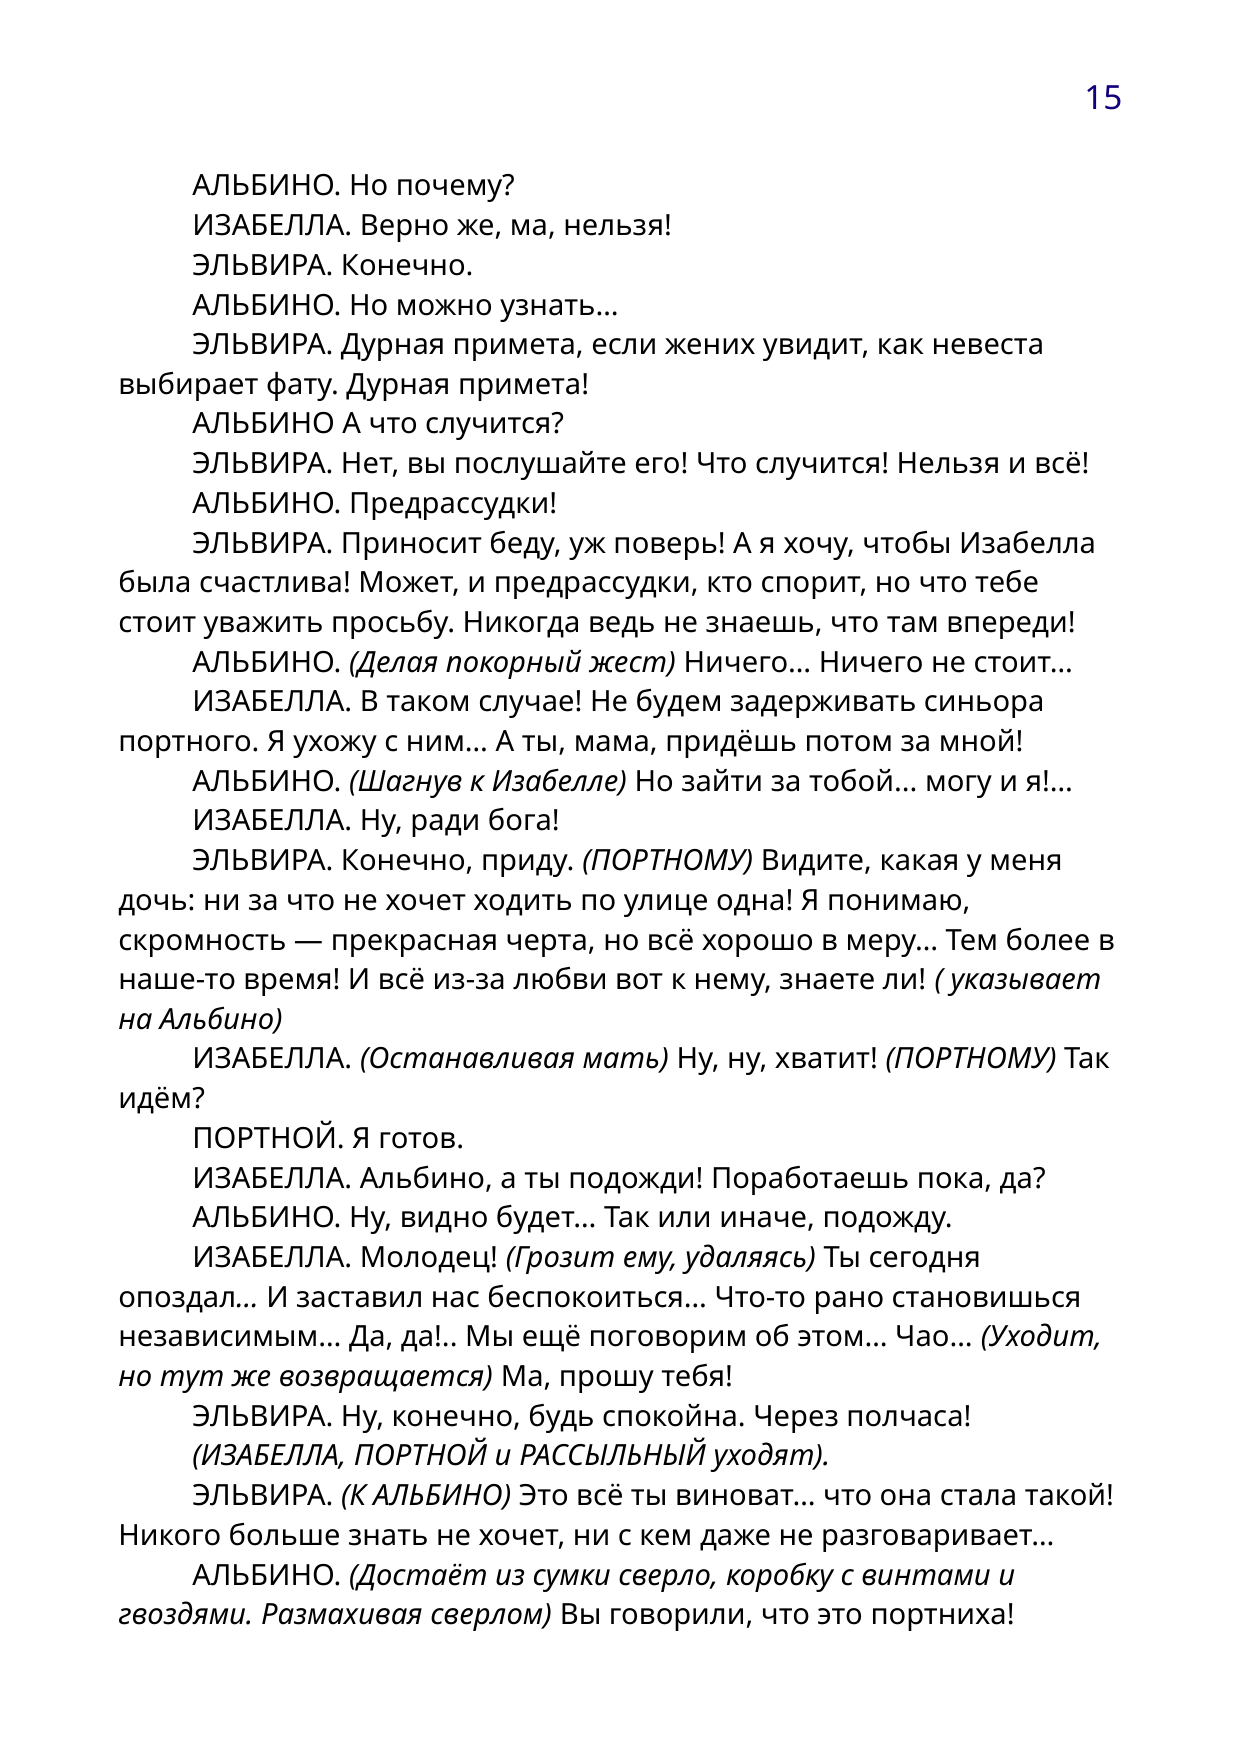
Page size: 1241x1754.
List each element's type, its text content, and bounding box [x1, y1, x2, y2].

text АЛЬБИНО. Но почему? [118, 165, 1122, 204]
text (ИЗАБЕЛЛА, ПОРТНОЙ и РАССЫЛЬНЫЙ уходят). [118, 1435, 1122, 1474]
text АЛЬБИНО. (Делая покорный жест) Ничего… Ничего не стоит… [118, 641, 1122, 681]
text АЛЬБИНО А что случится? [118, 403, 1122, 442]
text ИЗАБЕЛЛА. (Останавливая мать) Ну, ну, хватит! (ПОРТНОМУ) Так идём? [118, 1038, 1122, 1117]
text ИЗАБЕЛЛА. Ну, ради бога! [118, 800, 1122, 839]
text АЛЬБИНО. (Шагнув к Изабелле) Но зайти за тобой... могу и я!… [118, 760, 1122, 800]
text АЛЬБИНО. Предрассудки! [118, 482, 1122, 522]
text АЛЬБИНО. Ну, видно будет… Так или иначе, подожду. [118, 1197, 1122, 1236]
text ПОРТНОЙ. Я готов. [118, 1117, 1122, 1157]
text ЭЛЬВИРА. (К АЛЬБИНО) Это всё ты виноват… что она стала такой! Никого больше знать не хочет, ни с кем даже не разговаривает… [118, 1474, 1122, 1554]
text ИЗАБЕЛЛА. Альбино, а ты подожди! Поработаешь пока, да? [118, 1157, 1122, 1197]
text ЭЛЬВИРА. Конечно. [118, 244, 1122, 284]
text АЛЬБИНО. Но можно узнать… [118, 284, 1122, 323]
text ЭЛЬВИРА. Конечно, приду. (ПОРТНОМУ) Видите, какая у меня дочь: ни за что не хочет ходить по улице одна! Я понимаю, скромность — прекрасная черта, но всё хорошо в меру… Тем более в наше-то время! И всё из-за любви вот к нему, знаете ли! ( указывает на Альбино) [118, 839, 1122, 1038]
text ЭЛЬВИРА. Нет, вы послушайте его! Что случится! Нельзя и всё! [118, 442, 1122, 482]
text ИЗАБЕЛЛА. Молодец! (Грозит ему, удаляясь) Ты сегодня опоздал… И заставил нас беспокоиться… Что-то рано становишься независимым… Да, да!.. Мы ещё поговорим об этом… Чао… (Уходит, но тут же возвращается) Ма, прошу тебя! [118, 1236, 1122, 1395]
text ИЗАБЕЛЛА. Верно же, ма, нельзя! [118, 204, 1122, 244]
text ЭЛЬВИРА. Приносит беду, уж поверь! А я хочу, чтобы Изабелла была счастлива! Может, и предрассудки, кто спорит, но что тебе стоит уважить просьбу. Никогда ведь не знаешь, что там впереди! [118, 522, 1122, 641]
text АЛЬБИНО. (Достаёт из сумки сверло, коробку с винтами и гвоздями. Размахивая сверлом) Вы говорили, что это портниха! [118, 1554, 1122, 1633]
text ИЗАБЕЛЛА. В таком случае! Не будем задерживать синьора портного. Я ухожу с ним… А ты, мама, придёшь потом за мной! [118, 681, 1122, 760]
text ЭЛЬВИРА. Дурная примета, если жених увидит, как невеста выбирает фату. Дурная примета! [118, 323, 1122, 403]
text ЭЛЬВИРА. Ну, конечно, будь спокойна. Через полчаса! [118, 1395, 1122, 1435]
